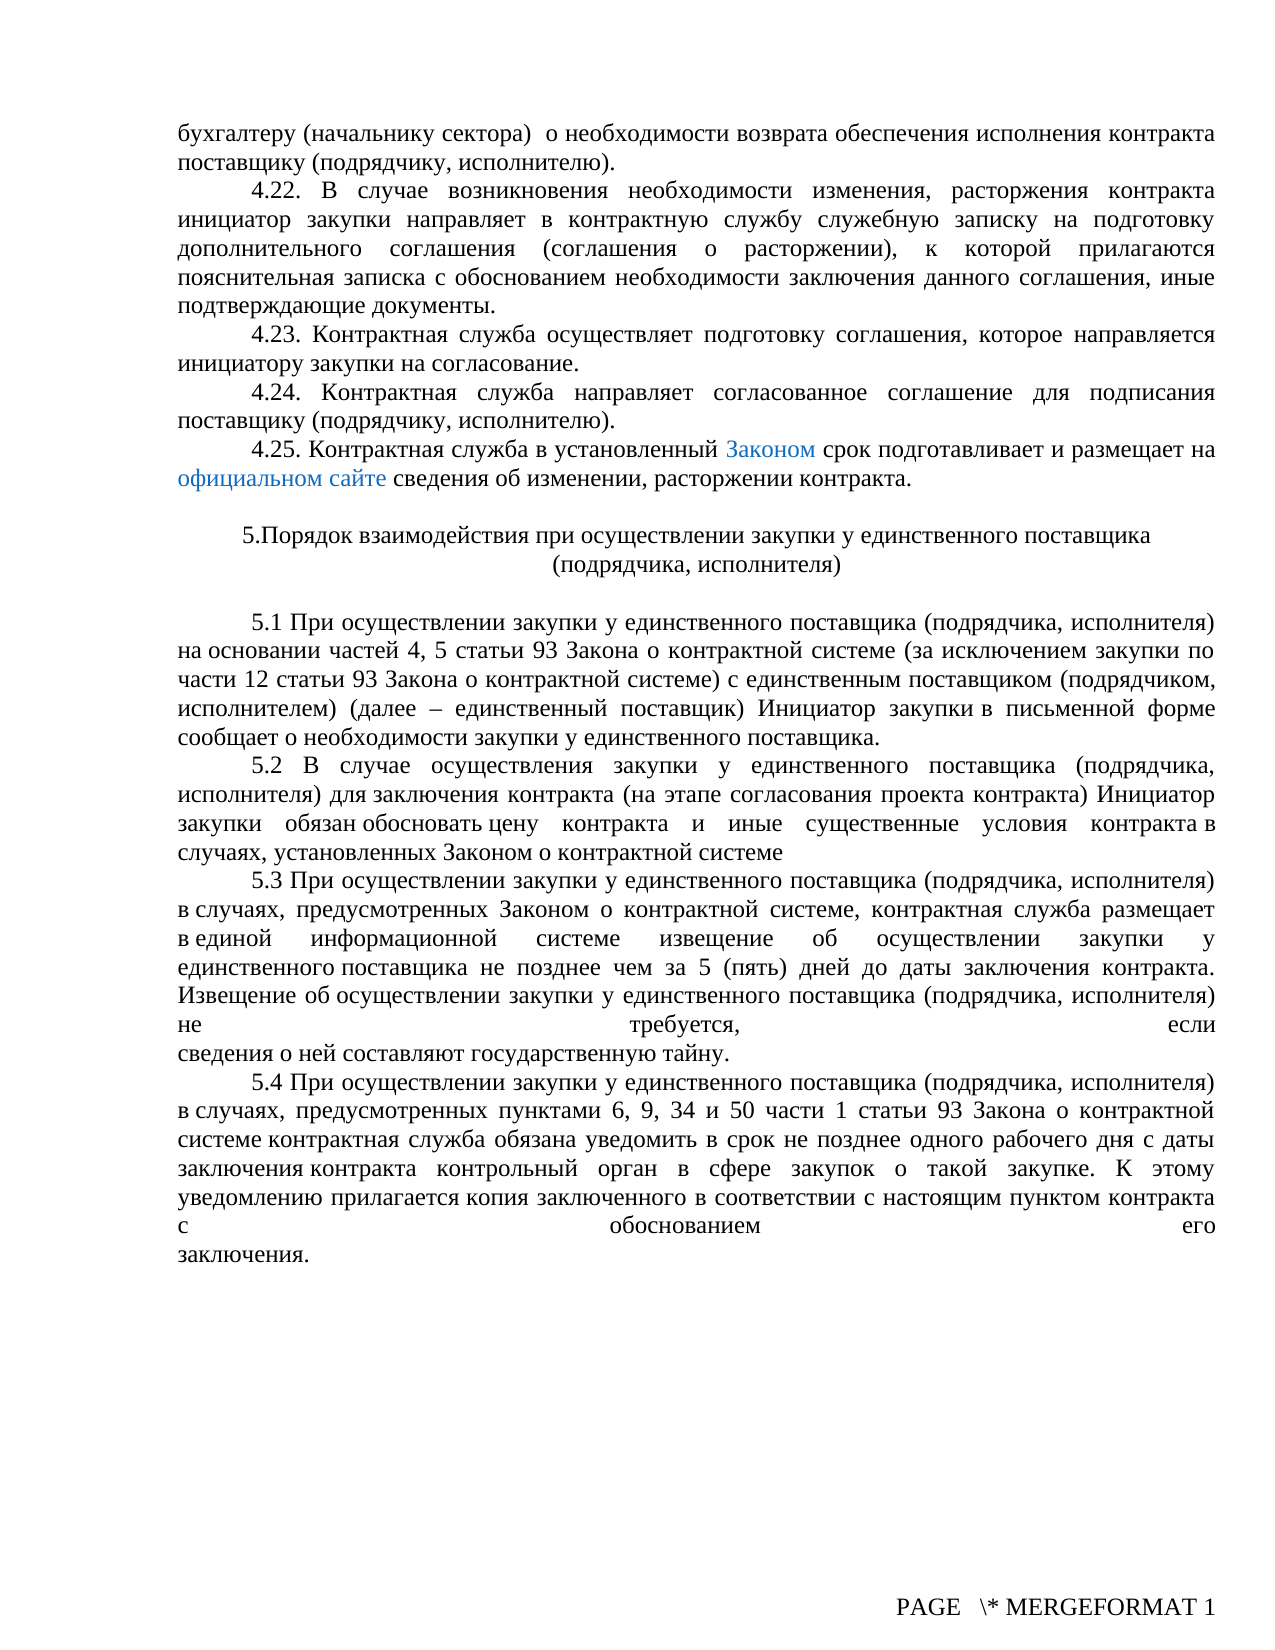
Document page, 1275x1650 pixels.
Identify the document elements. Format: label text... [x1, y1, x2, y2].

text 5.2 В случае осуществления закупки у единственного поставщика (подрядчика, исполнителя) для заключения контракта (на этапе согласования проекта контракта) Инициатор закупки обязан обосновать цену контракта и иные существенные условия контракта в случаях, установленных Законом о контрактной системе [177, 751, 1216, 866]
text 5.1 При осуществлении закупки у единственного поставщика (подрядчика, исполнителя) на основании частей 4, 5 статьи 93 Закона о контрактной системе (за исключением закупки по части 12 статьи 93 Закона о контрактной системе) с единственным поставщиком (подрядчиком, исполнителем) (далее – единственный поставщик) Инициатор закупки в письменной форме сообщает о необходимости закупки у единственного поставщика. [177, 607, 1216, 751]
text 4.24. Контрактная служба направляет согласованное соглашение для подписания поставщику (подрядчику, исполнителю). [177, 377, 1216, 434]
text 4.22. В случае возникновения необходимости изменения, расторжения контракта инициатор закупки направляет в контрактную службу служебную записку на подготовку дополнительного соглашения (соглашения о расторжении), к которой прилагаются пояснительная записка с обоснованием необходимости заключения данного соглашения, иные подтверждающие документы. [177, 176, 1216, 319]
text 4.25. Контрактная служба в установленный Законом срок подготавливает и размещает на официальном сайте сведения об изменении, расторжении контракта. [177, 434, 1216, 492]
text 5.Порядок взаимодействия при осуществлении закупки у единственного поставщика (подрядчика, исполнителя) [177, 521, 1216, 578]
text 5.3 При осуществлении закупки у единственного поставщика (подрядчика, исполнителя) в случаях, предусмотренных Законом о контрактной системе, контрактная служба размещает в единой информационной системе извещение об осуществлении закупки у единственного поставщика не позднее чем за 5 (пять) дней до даты заключения контракта. Извещение об осуществлении закупки у единственного поставщика (подрядчика, исполнителя) не требуется, если сведения о ней составляют государственную тайну. [177, 866, 1216, 1067]
text 5.4 При осуществлении закупки у единственного поставщика (подрядчика, исполнителя) в случаях, предусмотренных пунктами 6, 9, 34 и 50 части 1 статьи 93 Закона о контрактной системе контрактная служба обязана уведомить в срок не позднее одного рабочего дня с даты заключения контракта контрольный орган в сфере закупок о такой закупке. К этому уведомлению прилагается копия заключенного в соответствии с настоящим пунктом контракта с обоснованием его заключения. [177, 1067, 1216, 1268]
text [177, 118, 1216, 176]
text 4.23. Контрактная служба осуществляет подготовку соглашения, которое направляется инициатору закупки на согласование. [177, 319, 1216, 377]
